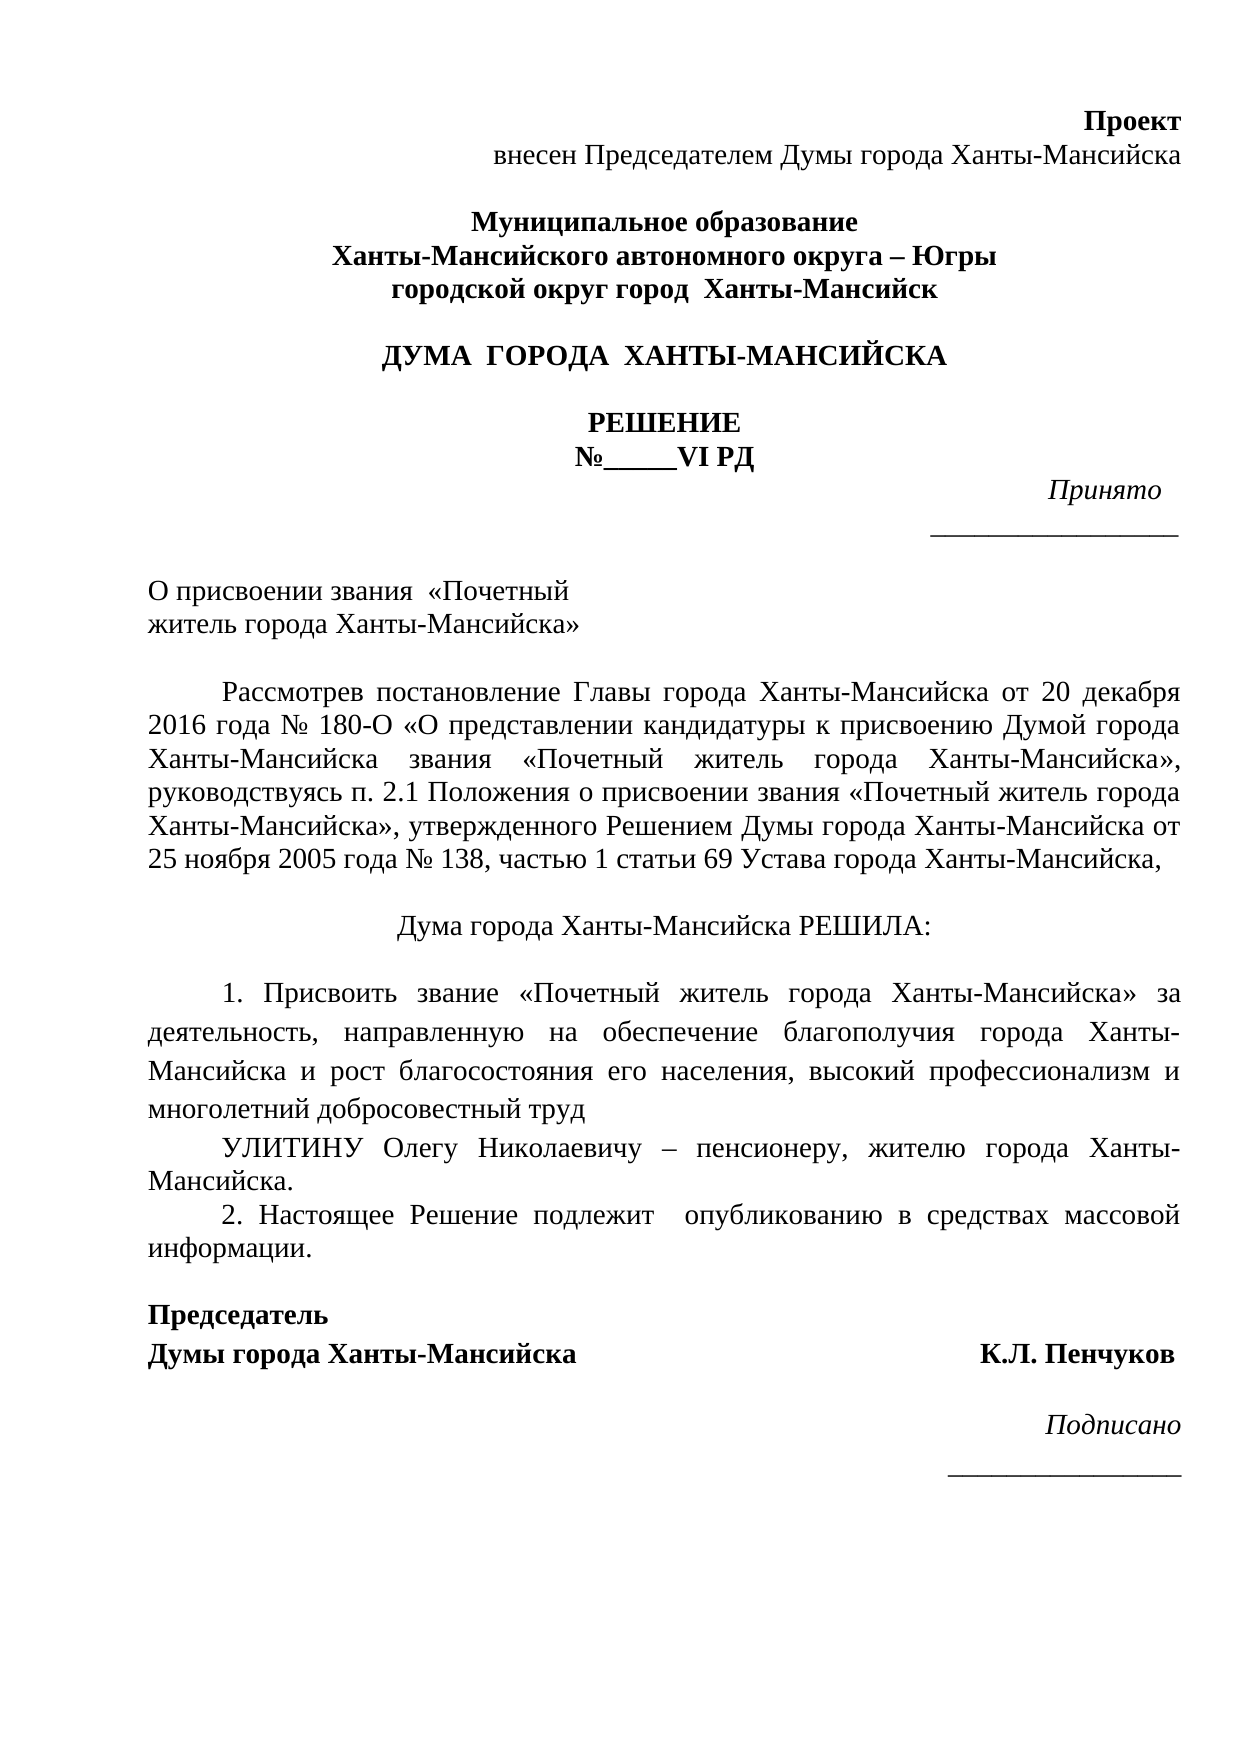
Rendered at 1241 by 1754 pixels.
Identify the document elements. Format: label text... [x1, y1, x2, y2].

text №_____VI РД [148, 439, 1181, 472]
text 1. Присвоить звание «Почетный житель города Ханты-Мансийска» за деятельность, направленную на обеспечение благополучия города Ханты-Мансийска и рост благосостояния его населения, высокий профессионализм и многолетний добросовестный труд [148, 976, 1181, 1125]
text ДУМА ГОРОДА ХАНТЫ-МАНСИЙСКА [148, 338, 1181, 372]
text Думы города Ханты-Мансийска К.Л. Пенчуков [148, 1336, 1181, 1369]
text _________________ [148, 506, 1181, 539]
text Дума города Ханты-Мансийска РЕШИЛА: [148, 908, 1181, 942]
text ________________ [148, 1446, 1181, 1479]
text городской округ город Ханты-Мансийск [148, 271, 1181, 305]
text внесен Председателем Думы города Ханты-Мансийска [148, 137, 1181, 171]
text УЛИТИНУ Олегу Николаевичу – пенсионеру, жителю города Ханты-Мансийска. [148, 1130, 1181, 1197]
text житель города Ханты-Мансийска» [148, 607, 1181, 640]
text РЕШЕНИЕ [148, 405, 1181, 439]
text Проект [148, 103, 1181, 137]
text Подписано [148, 1407, 1181, 1441]
text Муниципальное образование [148, 204, 1181, 238]
text Принято [148, 472, 1181, 506]
text Рассмотрев постановление Главы города Ханты-Мансийска от 20 декабря 2016 года № 180-О «О представлении кандидатуры к присвоению Думой города Ханты-Мансийска звания «Почетный житель города Ханты-Мансийска», руководствуясь п. 2.1 Положения о присвоении звания «Почетный житель города Ханты-Мансийска», утвержденного Решением Думы города Ханты-Мансийска от 25 ноября 2005 года № 138, частью 1 статьи 69 Устава города Ханты-Мансийска, [148, 674, 1181, 875]
text Председатель [148, 1297, 1181, 1331]
text Ханты-Мансийского автономного округа – Югры [148, 238, 1181, 271]
text О присвоении звания «Почетный [148, 573, 1181, 607]
text 2. Настоящее Решение подлежит опубликованию в средствах массовой информации. [148, 1197, 1181, 1264]
